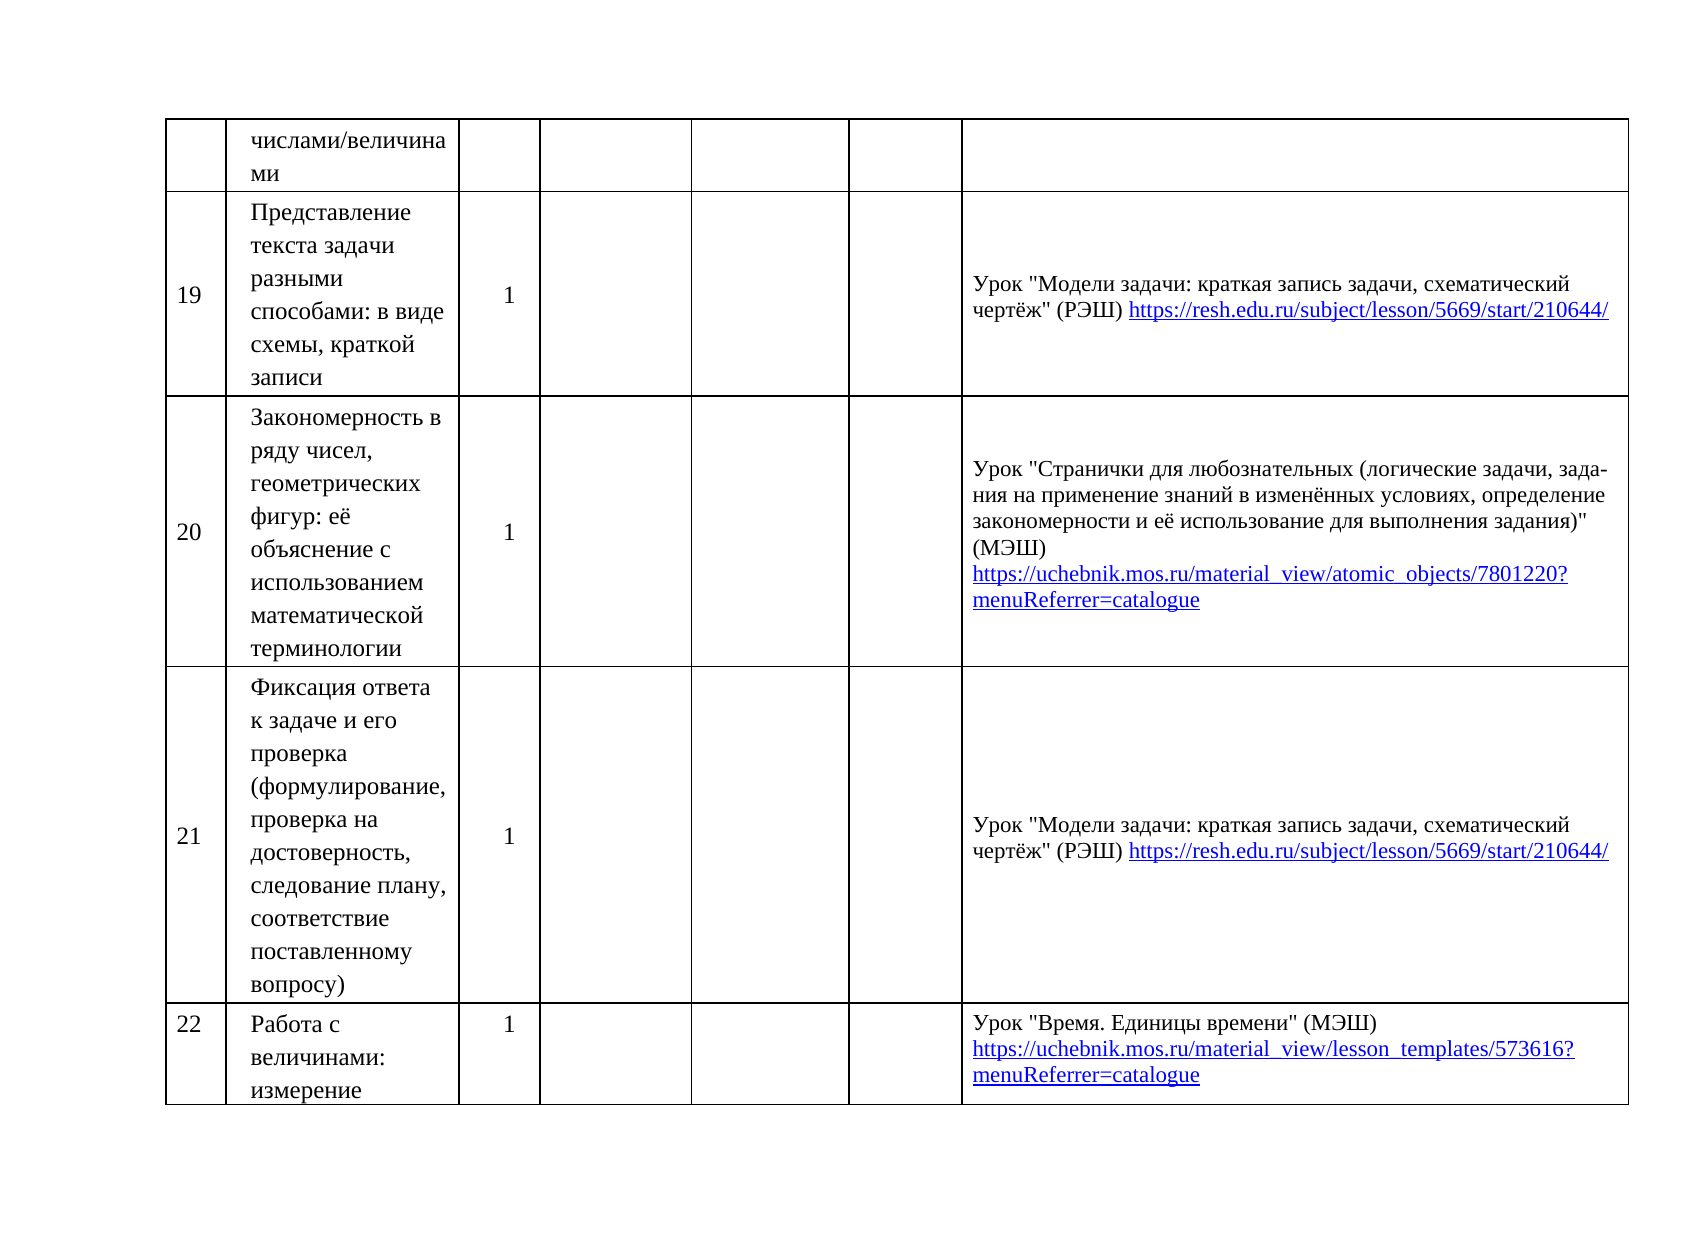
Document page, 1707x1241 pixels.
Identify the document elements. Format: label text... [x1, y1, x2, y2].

table_cell [692, 397, 848, 666]
table_cell 18 [167, 120, 225, 191]
table_cell 21 [167, 667, 225, 1002]
table_cell 1 [460, 120, 539, 191]
table_cell [850, 397, 961, 666]
table_cell 1 [460, 1004, 539, 1104]
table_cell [227, 120, 458, 191]
table_cell [850, 667, 961, 1002]
table_cell [850, 120, 961, 191]
table_cell 1 [460, 667, 539, 1002]
table_cell 20 [167, 397, 225, 666]
table_cell [692, 1004, 848, 1104]
table_cell [692, 667, 848, 1002]
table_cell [963, 1004, 1628, 1104]
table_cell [963, 120, 1628, 191]
table_cell 1 [460, 397, 539, 666]
table_cell Представление текста задачи разными способами: в виде схемы, краткой записи [227, 192, 458, 395]
table_cell [541, 397, 691, 666]
table_cell [692, 192, 848, 395]
table_cell [850, 192, 961, 395]
table_cell 22 [167, 1004, 225, 1104]
table_cell [541, 1004, 691, 1104]
table_cell [850, 1004, 961, 1104]
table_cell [227, 1004, 458, 1104]
table_cell Урок "Модели задачи: краткая запись задачи, схематический чертёж" (РЭШ) https://resh.edu.ru/subject/lesson/5669/start/210644/ [963, 192, 1628, 395]
table_cell [541, 667, 691, 1002]
table_cell [541, 120, 691, 191]
table_cell Фиксация ответа к задаче и его проверка (формулирование, проверка на достоверность, следование плану, соответствие поставленному вопросу) [227, 667, 458, 1002]
table_cell Закономерность в ряду чисел, геометрических фигур: её объяснение с использованием математической терминологии [227, 397, 458, 666]
table_cell [541, 192, 691, 395]
table_cell 19 [167, 192, 225, 395]
table_cell Урок "Странички для любознательных (логические задачи, задания на применение знаний в изменённых условиях, определение закономерности и её использование для выполнения задания)" (МЭШ) https://uchebnik.mos.ru/material_view/atomic_objects/7801220?menuReferrer=catalogue [963, 397, 1628, 666]
table_cell [692, 120, 848, 191]
table_cell 1 [460, 192, 539, 395]
table_cell Урок "Модели задачи: краткая запись задачи, схематический чертёж" (РЭШ) https://resh.edu.ru/subject/lesson/5669/start/210644/ [963, 667, 1628, 1002]
